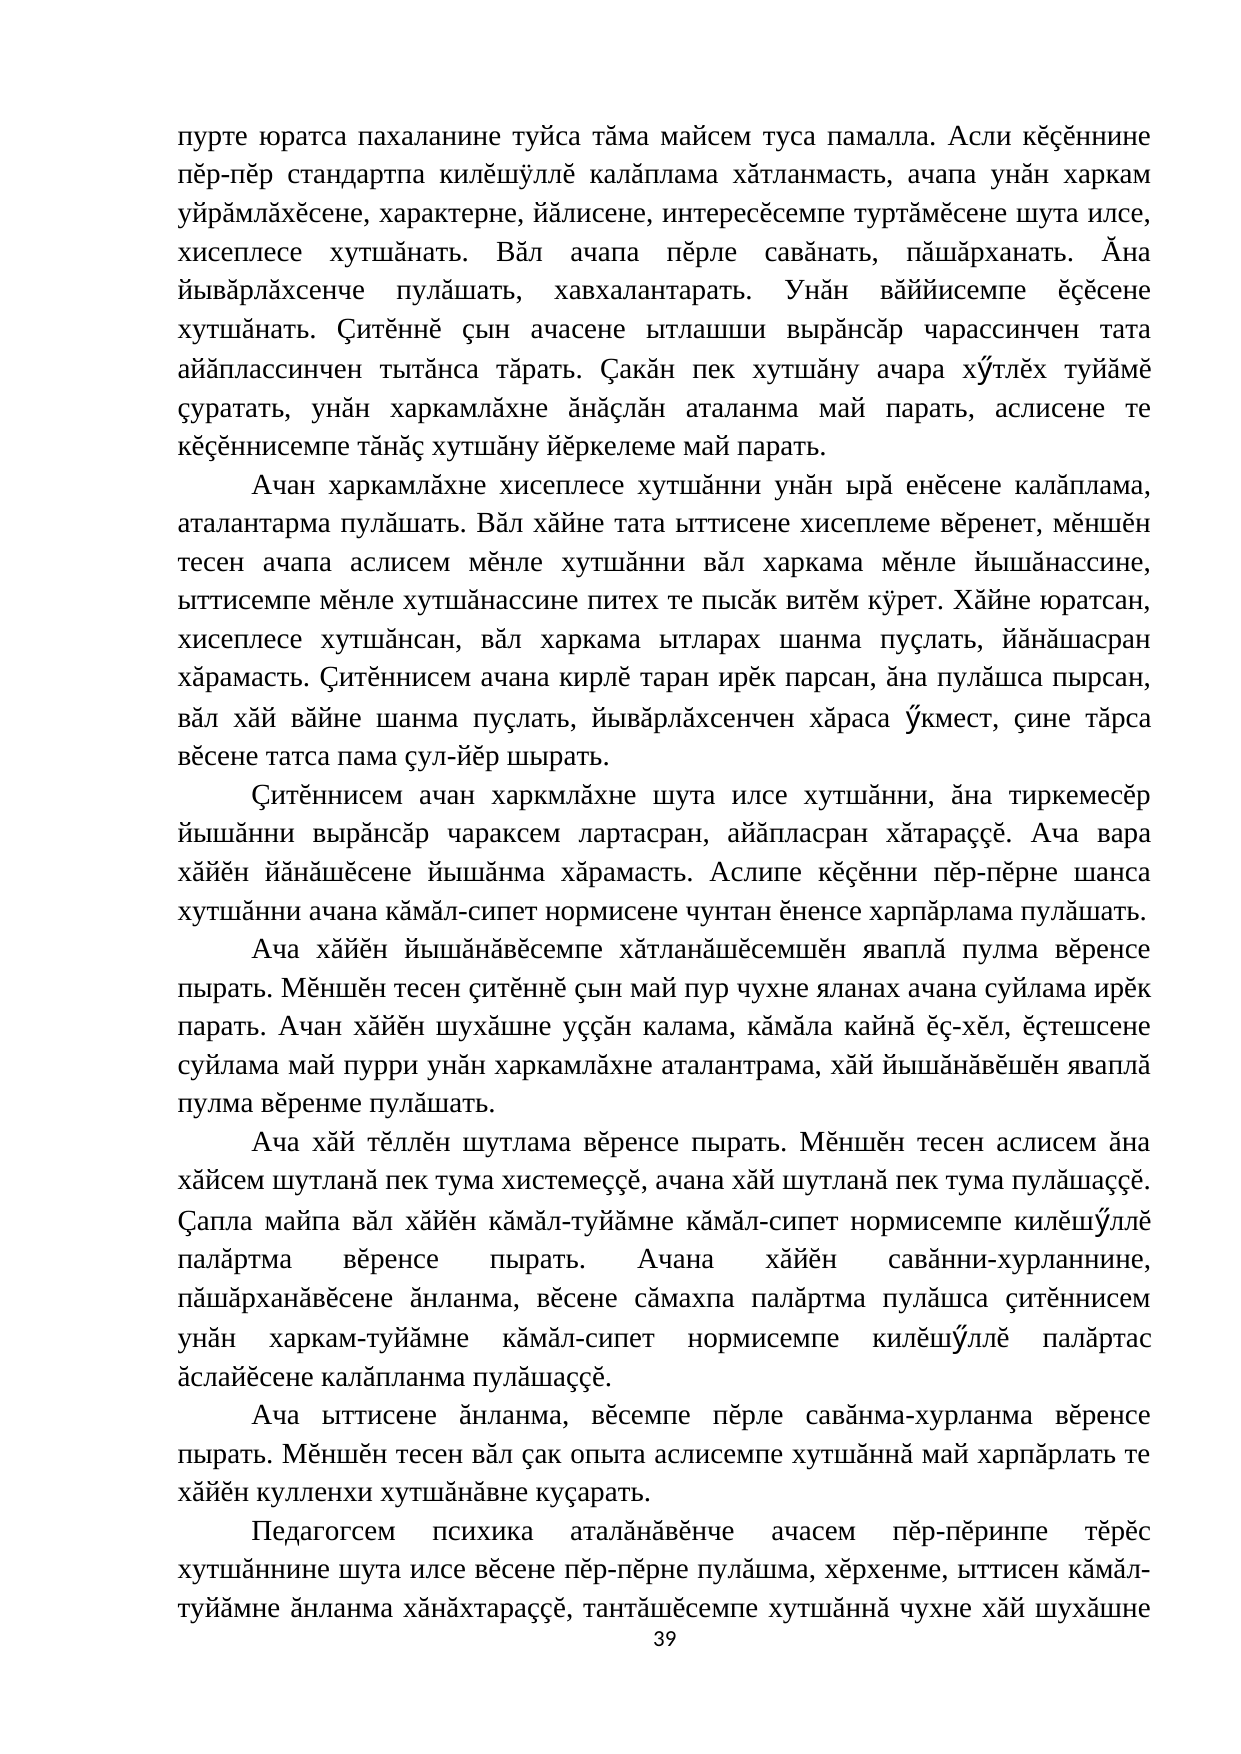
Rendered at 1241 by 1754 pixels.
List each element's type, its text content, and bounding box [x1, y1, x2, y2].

text Ача ыттисене ăнланма, вĕсемпе пĕрле савăнма-хурланма вĕренсе пырать. Мĕншĕн тесен вăл çак опыта аслисемпе хутшăннă май харпăрлать те хăйĕн кулленхи хутшăнăвне куçарать. [177, 1397, 1152, 1508]
text Çитĕннисем ачан харкмлăхне шута илсе хутшăнни, ăна тиркемесĕр йышăнни вырăнсăр чараксем лартасран, айăпласран хăтараççĕ. Ача вара хăйĕн йăнăшĕсене йышăнма хăрамасть. Аслипе кĕçĕнни пĕр-пĕрне шанса хутшăнни ачана кăмăл-сипет нормисене чунтан ĕненсе харпăрлама пулăшать. [177, 777, 1152, 926]
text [177, 1513, 1152, 1624]
text Ача хăйĕн йышăнăвĕсемпе хăтланăшĕсемшĕн яваплă пулма вĕренсе пырать. Мĕншĕн тесен çитĕннĕ çын май пур чухне яланах ачана суйлама ирĕк парать. Ачан хăйĕн шухăшне уççăн калама, кăмăла кайнă ĕç-хĕл, ĕçтешсене суйлама май пурри унăн харкамлăхне аталантрама, хăй йышăнăвĕшĕн яваплă пулма вĕренме пулăшать. [177, 931, 1152, 1119]
text Ачан харкамлăхне хисеплесе хутшăнни унăн ырă енĕсене калăплама, аталантарма пулăшать. Вăл хăйне тата ыттисене хисеплеме вĕренет, мĕншĕн тесен ачапа аслисем мĕнле хутшăнни вăл харкама мĕнле йышăнассине, ыттисемпе мĕнле хутшăнассине питех те пысăк витĕм кÿрет. Хăйне юратсан, хисеплесе хутшăнсан, вăл харкама ытларах шанма пуçлать, йăнăшасран хăрамасть. Çитĕннисем ачана кирлĕ таран ирĕк парсан, ăна пулăшса пырсан, вăл хăй вăйне шанма пуçлать, йывăрлăхсенчен хăраса ӳкмест, çине тăрса вĕсене татса пама çул-йĕр шырать. [177, 467, 1152, 772]
text Ача хăй тĕллĕн шутлама вĕренсе пырать. Мĕншĕн тесен аслисем ăна хăйсем шутланă пек тума хистемеççĕ, ачана хăй шутланă пек тума пулăшаççĕ. Çапла майпа вăл хăйĕн кăмăл-туйăмне кăмăл-сипет нормисемпе килĕшӳллĕ палăртма вĕренсе пырать. Ачана хăйĕн савăнни-хурланнине, пăшăрханăвĕсене ăнланма, вĕсене сăмахпа палăртма пулăшса çитĕннисем унăн харкам-туйăмне кăмăл-сипет нормисемпе килĕшӳллĕ палăртас ăслайĕсене калăпланма пулăшаççĕ. [177, 1124, 1152, 1392]
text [177, 118, 1152, 462]
